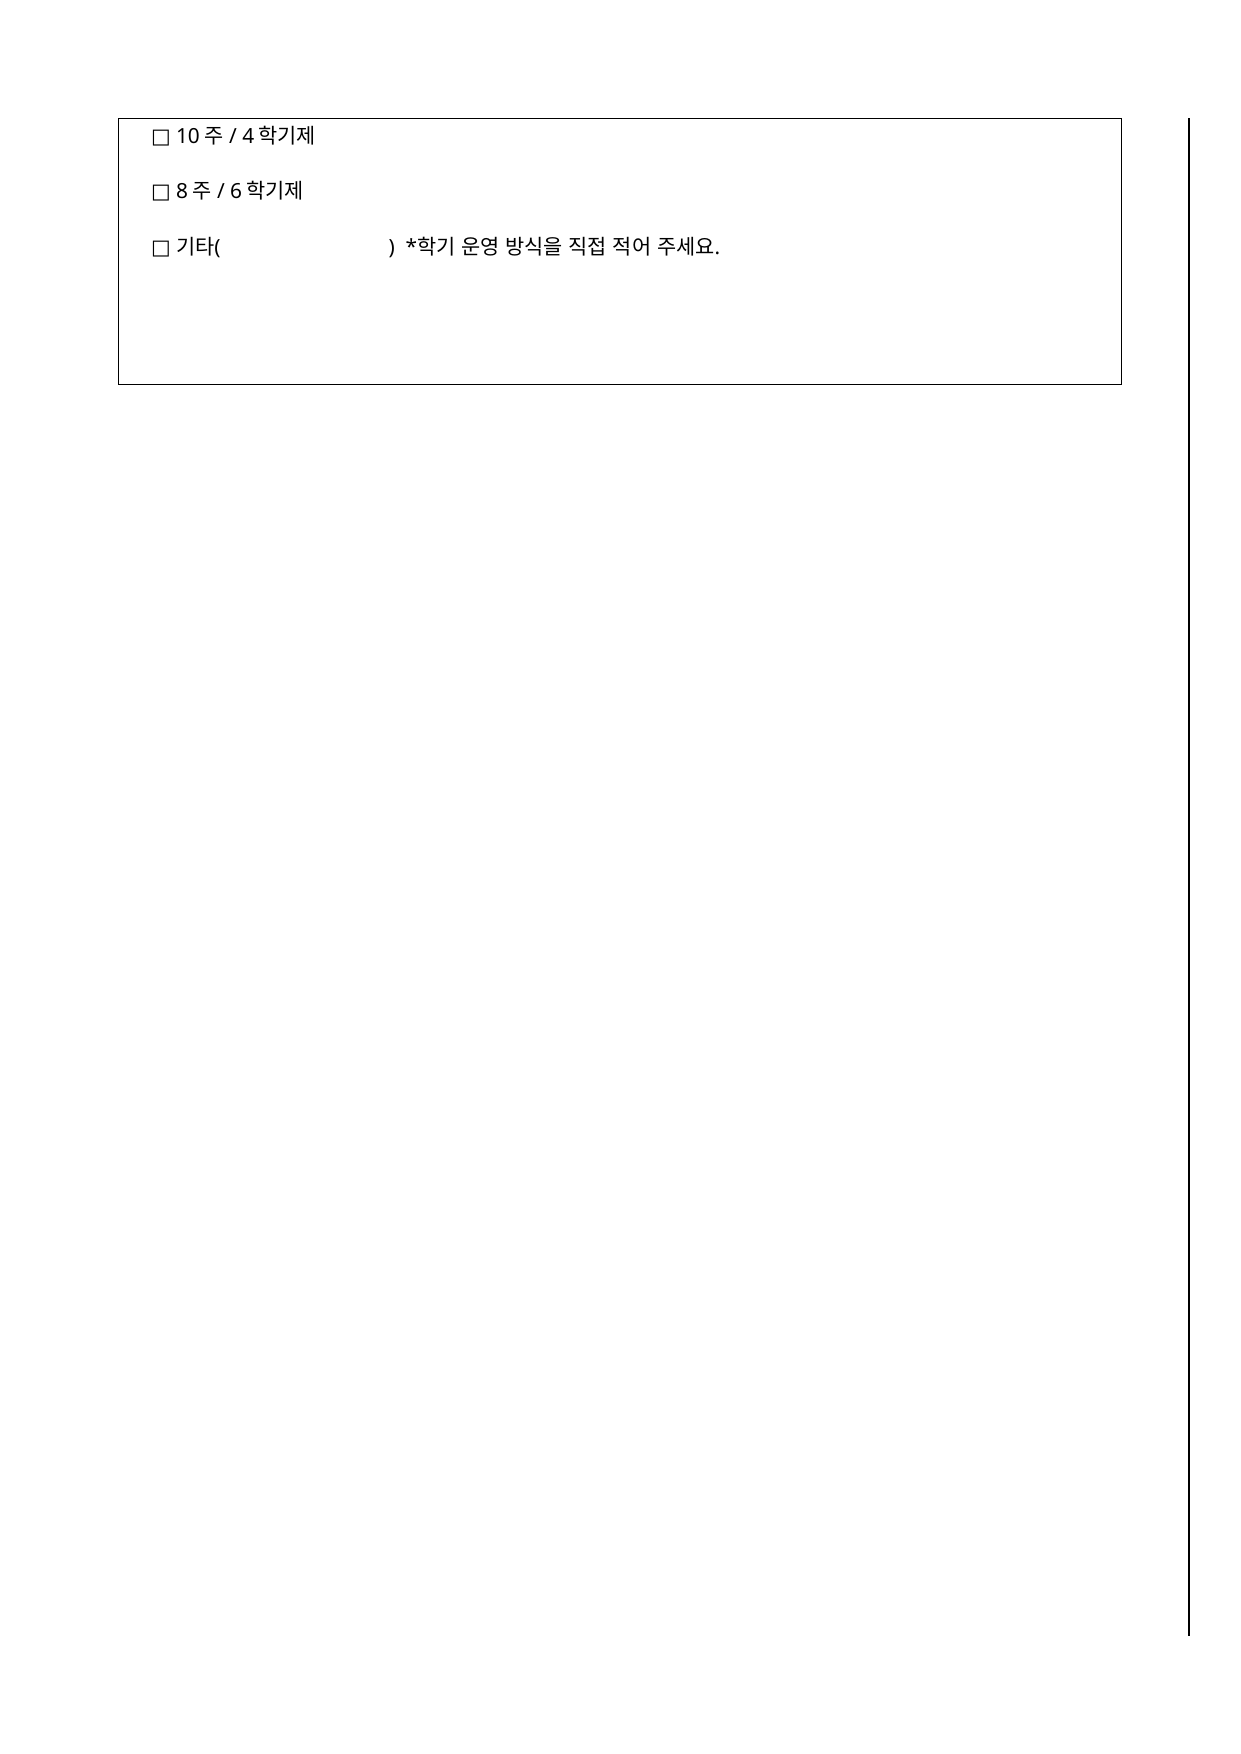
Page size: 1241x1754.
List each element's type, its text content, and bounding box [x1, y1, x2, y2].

table_cell □ 10주 / 4학기제 □ 8주 / 6학기제 □ 기타( ) *학기 운영 방식을 직접 적어 주세요. [119, 119, 1121, 384]
